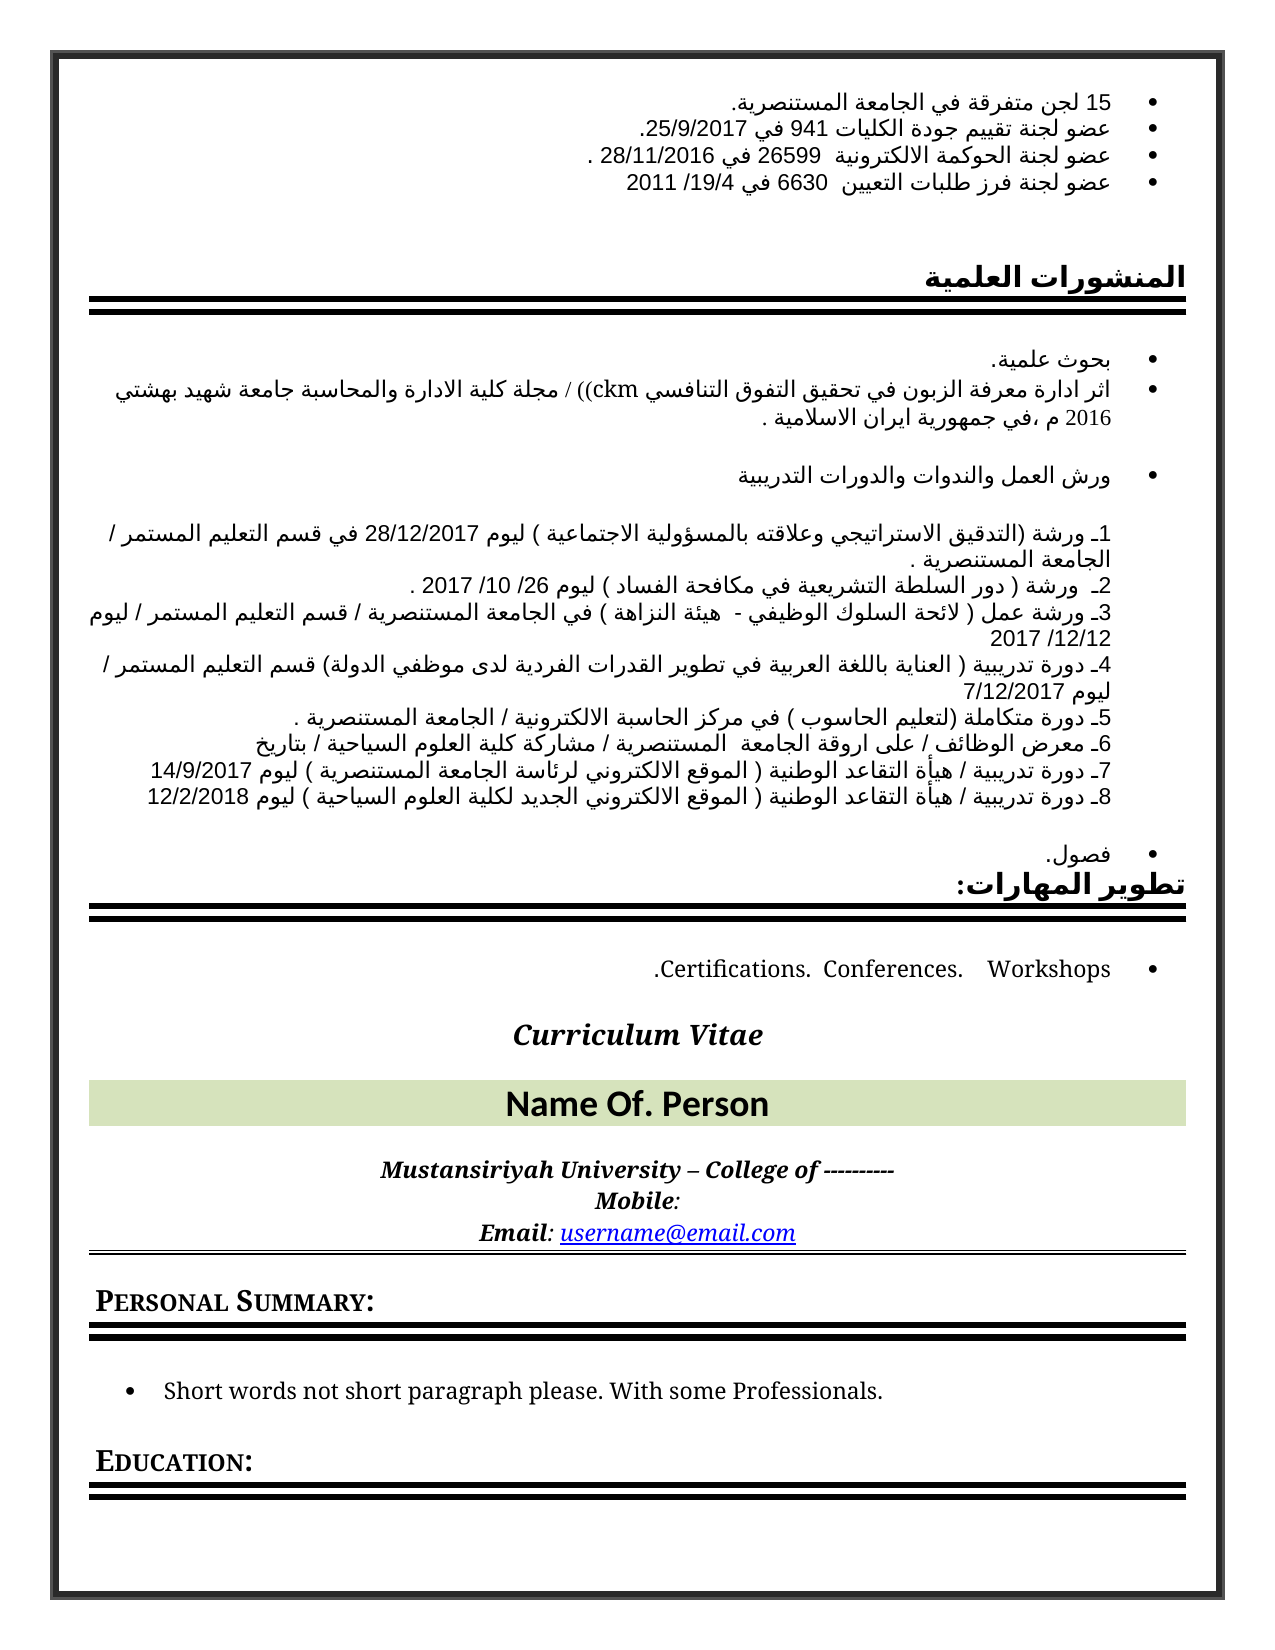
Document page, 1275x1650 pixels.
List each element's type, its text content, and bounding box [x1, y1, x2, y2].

list فصول. [89, 841, 1149, 867]
list عضو لجنة تقييم جودة الكليات 941 في 25/9/2017. [89, 115, 1149, 142]
list عضو لجنة فرز طلبات التعيين 6630 في 19/4/ 2011 [89, 169, 1149, 195]
list 4ـ دورة تدريبية ( العناية باللغة العربية في تطوير القدرات الفردية لدى موظفي الدولة) قسم التعليم المستمر / ليوم 7/12/2017 [89, 651, 1111, 704]
text Education: [89, 1440, 1186, 1482]
list 15 لجن متفرقة في الجامعة المستنصرية. [89, 89, 1149, 115]
text Curriculum Vitae [89, 1016, 1186, 1054]
list اثر ادارة معرفة الزبون في تحقيق التفوق التنافسي ckm)) / مجلة كلية الادارة والمحاسبة جامعة شهيد بهشتي 2016 م ،في جمهورية ايران الاسلامية . [89, 373, 1149, 431]
text Mustansiriyah University – College of ---------- [89, 1154, 1186, 1185]
text Mobile: [89, 1185, 1186, 1216]
list 1ـ ورشة (التدقيق الاستراتيجي وعلاقته بالمسؤولية الاجتماعية ) ليوم 28/12/2017 في قسم التعليم المستمر / الجامعة المستنصرية . [89, 519, 1111, 572]
list 2ـ ورشة ( دور السلطة التشريعية في مكافحة الفساد ) ليوم 26/ 10/ 2017 . [89, 572, 1111, 598]
list 8ـ دورة تدريبية / هيأة التقاعد الوطنية ( الموقع الالكتروني الجديد لكلية العلوم السياحية ) ليوم 12/2/2018 [89, 783, 1111, 809]
list 7ـ دورة تدريبية / هيأة التقاعد الوطنية ( الموقع الالكتروني لرئاسة الجامعة المستنصرية ) ليوم 14/9/2017 [89, 757, 1111, 783]
list Short words not short paragraph please. With some Professionals. [126, 1374, 1186, 1406]
list عضو لجنة الحوكمة الالكترونية 26599 في 28/11/2016 . [89, 142, 1149, 169]
list Certifications. Conferences. Workshops. [89, 953, 1149, 984]
text تطوير المهارات: [89, 867, 1186, 903]
list بحوث علمية. [89, 346, 1149, 373]
text Personal Summary: [89, 1280, 1186, 1322]
text Name Of. Person [89, 1080, 1186, 1126]
text Email: username@email.com [89, 1216, 1186, 1250]
list 5ـ دورة متكاملة (لتعليم الحاسوب ) في مركز الحاسبة الالكترونية / الجامعة المستنصرية . [89, 704, 1111, 730]
list ورش العمل والندوات والدورات التدريبية [89, 462, 1149, 488]
list 6ـ معرض الوظائف / على اروقة الجامعة المستنصرية / مشاركة كلية العلوم السياحية / بتاريخ [89, 730, 1111, 757]
text المنشورات العلمية [89, 261, 1186, 296]
list 3ـ ورشة عمل ( لائحة السلوك الوظيفي - هيئة النزاهة ) في الجامعة المستنصرية / قسم التعليم المستمر / ليوم 12/12/ 2017 [89, 598, 1111, 651]
